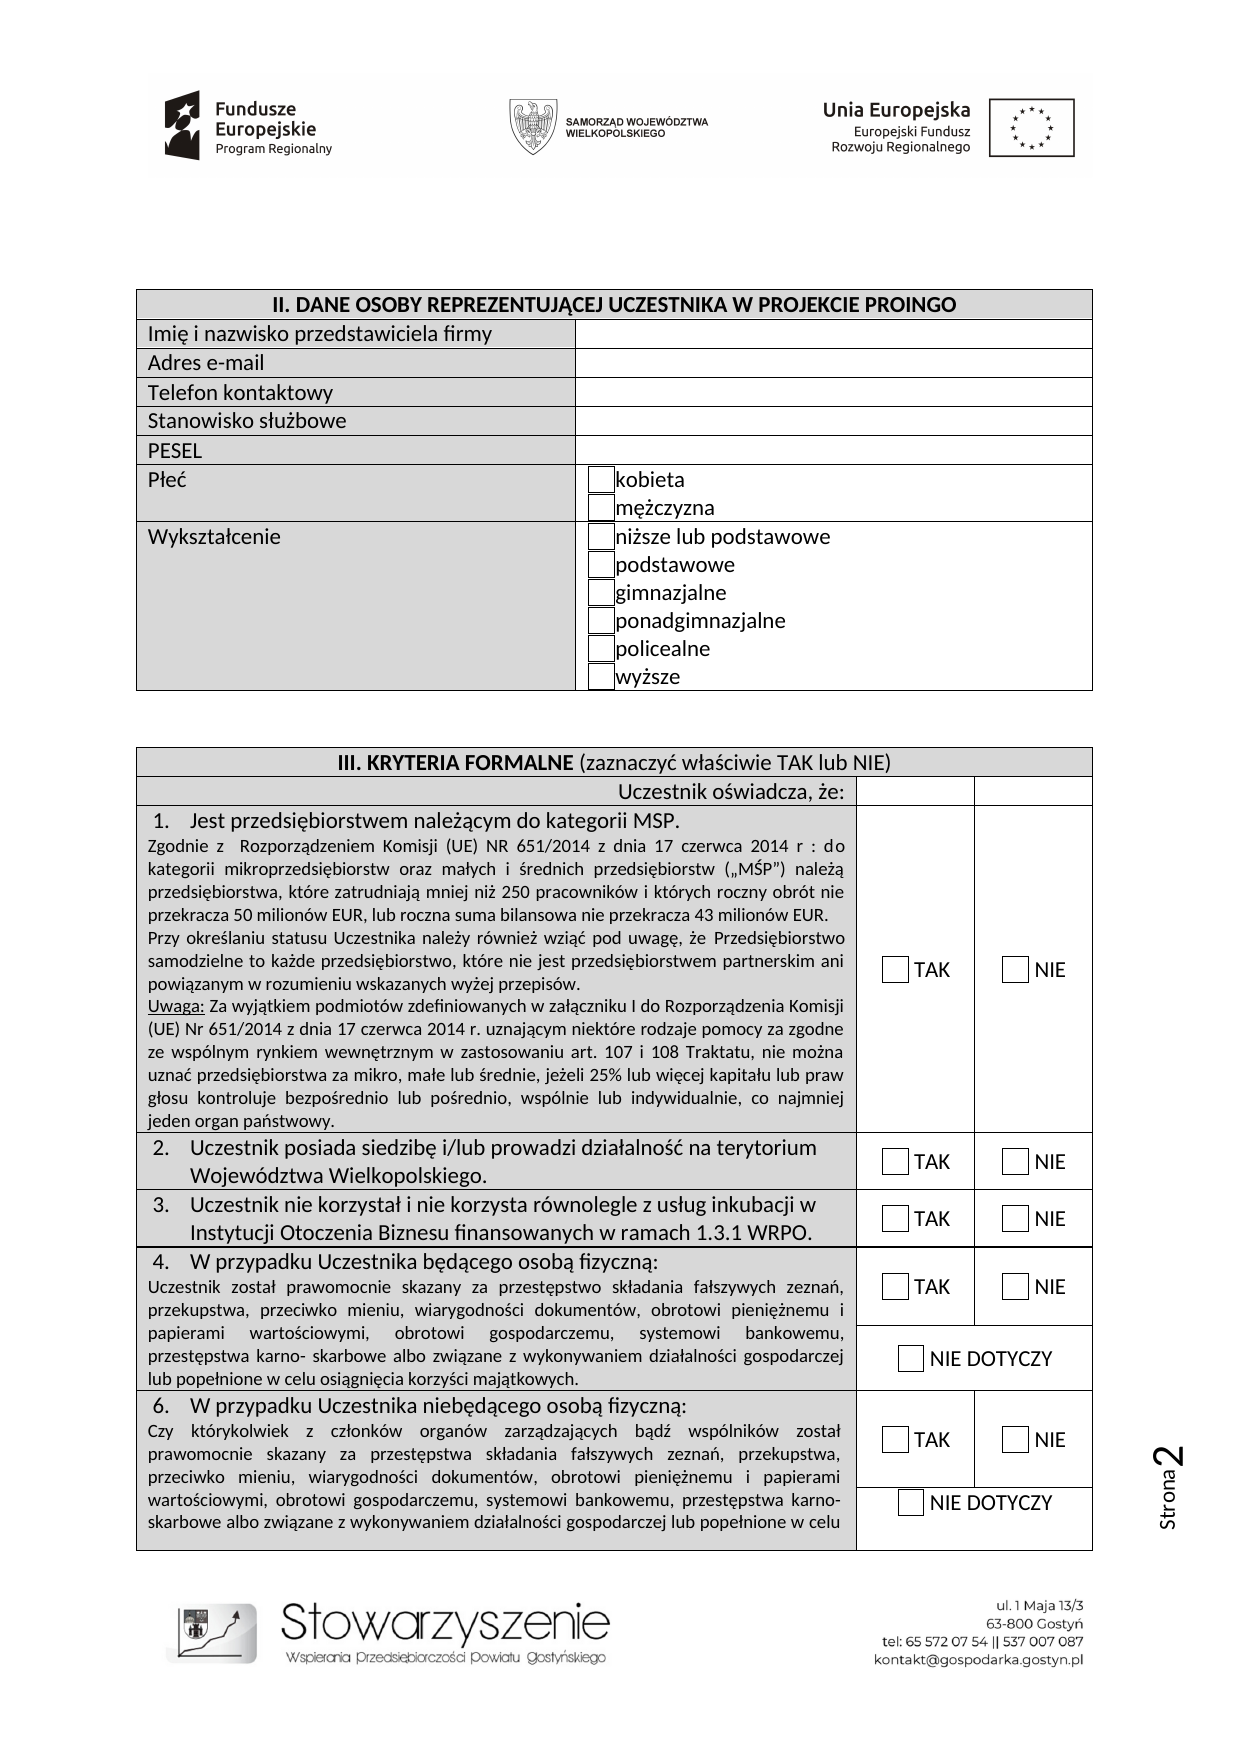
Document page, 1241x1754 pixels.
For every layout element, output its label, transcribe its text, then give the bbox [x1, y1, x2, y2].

table_cell Uczestnik oświadcza, że: [137, 777, 856, 805]
table_cell NIE [975, 806, 1092, 1132]
picture [147, 1585, 1093, 1681]
table_cell [576, 320, 1092, 347]
table_cell [576, 378, 1092, 406]
table_cell NIE [975, 1391, 1092, 1487]
table_cell W przypadku Uczestnika będącego osobą fizyczną: Uczestnik został prawomocnie skazany za przestępstwo składania fałszywych zeznań, przekupstwa, przeciwko mieniu, wiarygodności dokumentów, obrotowi pieniężnemu i papierami wartościowymi, obrotowi gospodarczemu, systemowi bankowemu, przestępstwa karno- skarbowe albo związane z wykonywaniem działalności gospodarczej lub popełnione w celu osiągnięcia korzyści majątkowych. [137, 1248, 856, 1390]
table_cell NIE [975, 1248, 1092, 1324]
table_cell TAK [857, 1391, 974, 1487]
table_cell TAK [857, 1248, 974, 1324]
table_cell TAK [857, 806, 974, 1132]
table_cell Płeć [137, 465, 575, 521]
table_cell [576, 436, 1092, 464]
table_cell Adres e-mail [137, 349, 575, 377]
table_cell Telefon kontaktowy [137, 378, 575, 406]
table_cell NIE [975, 1133, 1092, 1189]
table_header III. KRYTERIA FORMALNE (zaznaczyć właściwie TAK lub NIE) [137, 748, 1092, 776]
table_cell Jest przedsiębiorstwem należącym do kategorii MSP. Zgodnie z Rozporządzeniem Komisji (UE) NR 651/2014 z dnia 17 czerwca 2014 r : do kategorii mikroprzedsiębiorstw oraz małych i średnich przedsiębiorstw („MŚP”) należą przedsiębiorstwa, które zatrudniają mniej niż 250 pracowników i których roczny obrót nie przekracza 50 milionów EUR, lub roczna suma bilansowa nie przekracza 43 milionów EUR. Przy określaniu statusu Uczestnika należy również wziąć pod uwagę, że Przedsiębiorstwo samodzielne to każde przedsiębiorstwo, które nie jest przedsiębiorstwem partnerskim ani powiązanym w rozumieniu wskazanych wyżej przepisów. Uwaga: Za wyjątkiem podmiotów zdefiniowanych w załączniku I do Rozporządzenia Komisji (UE) Nr 651/2014 z dnia 17 czerwca 2014 r. uznającym niektóre rodzaje pomocy za zgodne ze wspólnym rynkiem wewnętrznym w zastosowaniu art. 107 i 108 Traktatu, nie można uznać przedsiębiorstwa za mikro, małe lub średnie, jeżeli 25% lub więcej kapitału lub praw głosu kontroluje bezpośrednio lub pośrednio, wspólnie lub indywidualnie, co najmniej jeden organ państwowy. [137, 806, 856, 1132]
table_cell Uczestnik posiada siedzibę i/lub prowadzi działalność na terytorium Województwa Wielkopolskiego. [137, 1133, 856, 1189]
table_cell niższe lub podstawowe podstawowe gimnazjalne ponadgimnazjalne policealne wyższe [576, 522, 1092, 690]
table_cell PESEL [137, 436, 575, 464]
table_cell Uczestnik nie korzystał i nie korzysta równolegle z usług inkubacji w Instytucji Otoczenia Biznesu finansowanych w ramach 1.3.1 WRPO. [137, 1190, 856, 1246]
table_cell [975, 777, 1092, 805]
table_cell Stanowisko służbowe [137, 407, 575, 435]
table_cell TAK [857, 1190, 974, 1246]
table_cell TAK [857, 1133, 974, 1189]
table_cell Imię i nazwisko przedstawiciela firmy [137, 320, 575, 347]
table_header II. DANE OSOBY REPREZENTUJĄCEJ UCZESTNIKA W PROJEKCIE PROINGO [137, 290, 1092, 318]
table_cell kobieta mężczyzna [576, 465, 1092, 521]
table_cell NIE [975, 1190, 1092, 1246]
table_cell [576, 407, 1092, 435]
table_cell NIE DOTYCZY [857, 1326, 1092, 1390]
table_cell NIE DOTYCZY [857, 1488, 1092, 1550]
table_cell Wykształcenie [137, 522, 575, 690]
table_cell [576, 349, 1092, 377]
table_cell W przypadku Uczestnika niebędącego osobą fizyczną: Czy którykolwiek z członków organów zarządzających bądź wspólników został prawomocnie skazany za przestępstwa składania fałszywych zeznań, przekupstwa, przeciwko mieniu, wiarygodności dokumentów, obrotowi pieniężnemu i papierami wartościowymi, obrotowi gospodarczemu, systemowi bankowemu, przestępstwa karno- skarbowe albo związane z wykonywaniem działalności gospodarczej lub popełnione w celu osiągnięcia korzyści majątkowych. [137, 1391, 856, 1550]
table_cell [857, 777, 974, 805]
picture [147, 73, 1093, 178]
